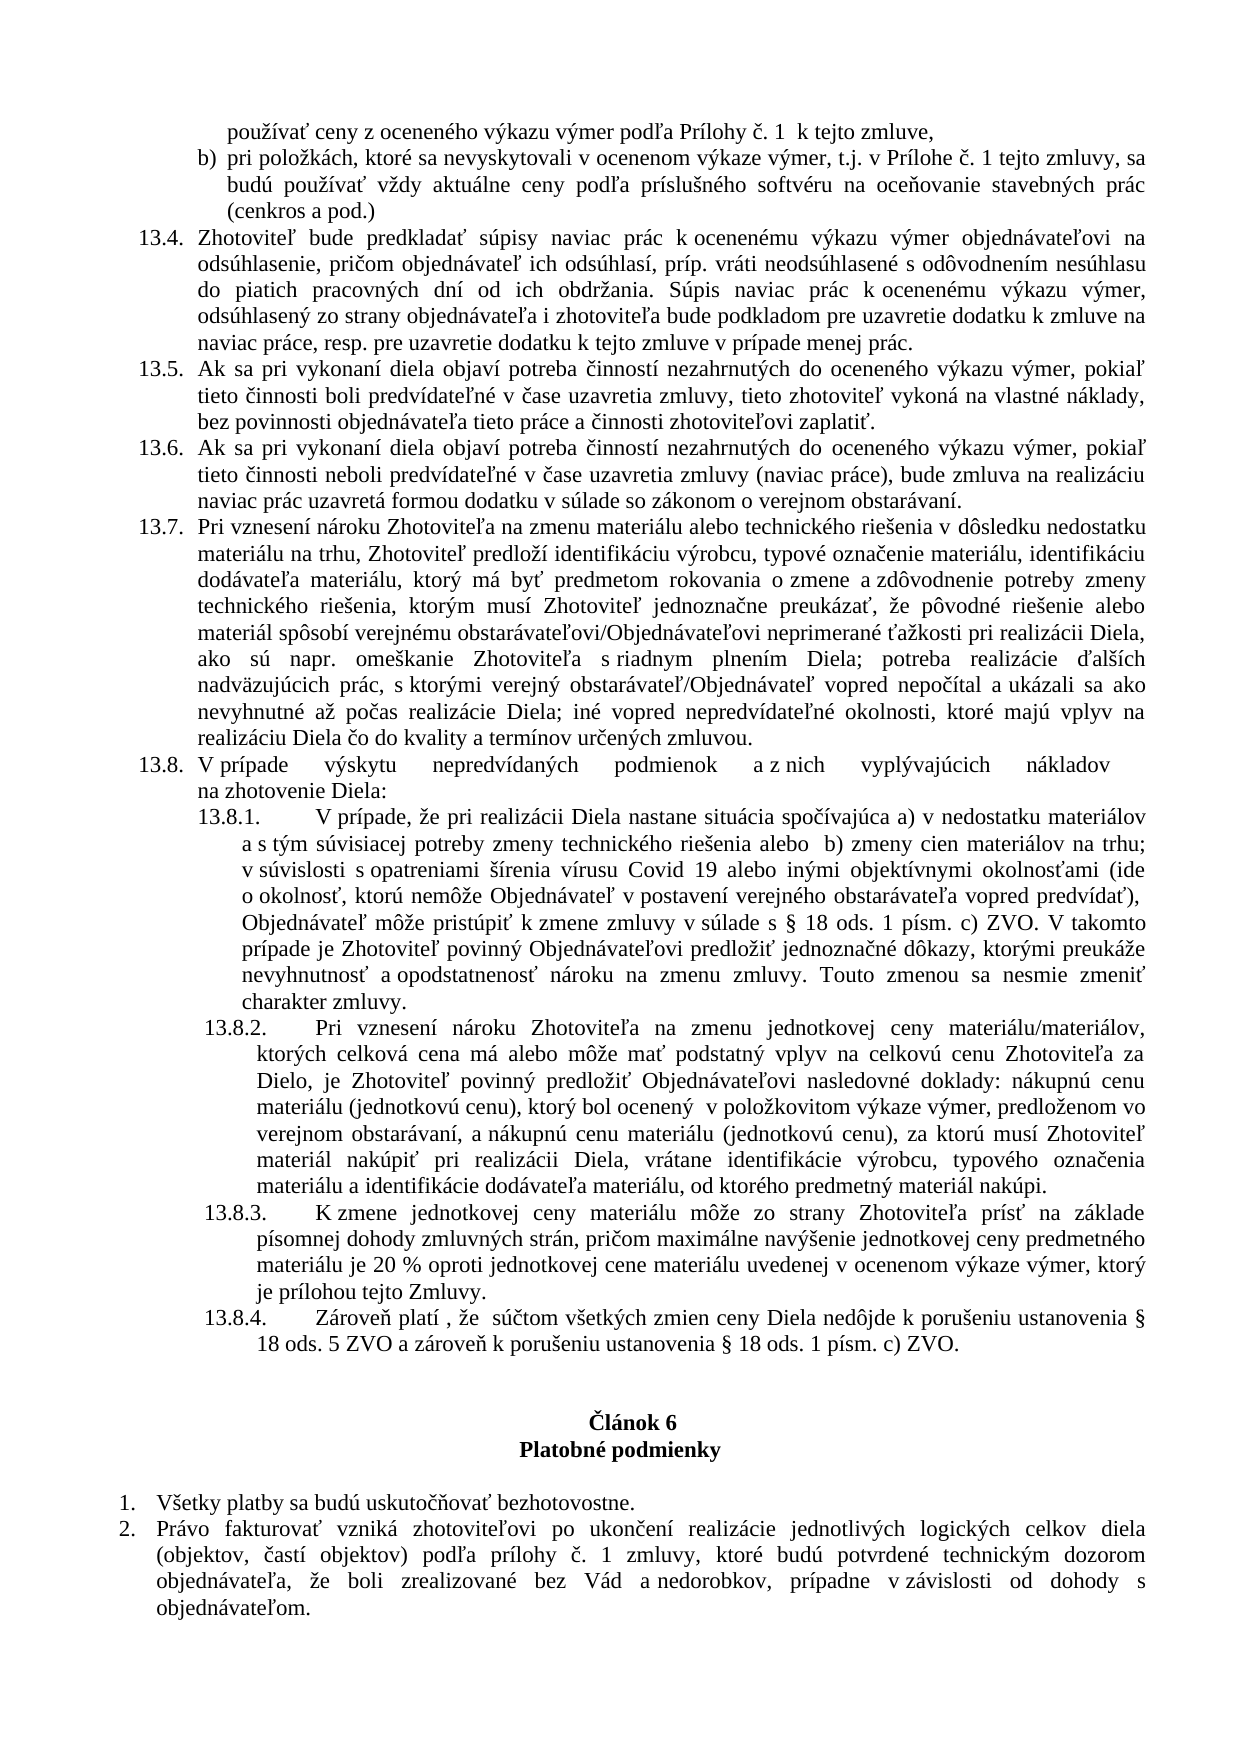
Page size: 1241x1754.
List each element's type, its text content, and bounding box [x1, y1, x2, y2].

list Zároveň platí , že súčtom všetkých zmien ceny Diela nedôjde k porušeniu ustanovenia § 18 ods. 5 ZVO a zároveň k porušeniu ustanovenia § 18 ods. 1 písm. c) ZVO. [204, 1304, 1146, 1357]
list Ak sa pri vykonaní diela objaví potreba činností nezahrnutých do oceneného výkazu výmer, pokiaľ tieto činnosti neboli predvídateľné v čase uzavretia zmluvy (naviac práce), bude zmluva na realizáciu naviac prác uzavretá formou dodatku v súlade so zákonom o verejnom obstarávaní. [138, 434, 1146, 513]
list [197, 118, 1146, 144]
list K zmene jednotkovej ceny materiálu môže zo strany Zhotoviteľa prísť na základe písomnej dohody zmluvných strán, pričom maximálne navýšenie jednotkovej ceny predmetného materiálu je 20 % oproti jednotkovej cene materiálu uvedenej v ocenenom výkaze výmer, ktorý je prílohou tejto Zmluvy. [204, 1199, 1146, 1304]
list V prípade výskytu nepredvídaných podmienok a z nich vyplývajúcich nákladov na zhotovenie Diela: [138, 751, 1146, 803]
list Pri vznesení nároku Zhotoviteľa na zmenu materiálu alebo technického riešenia v dôsledku nedostatku materiálu na trhu, Zhotoviteľ predloží identifikáciu výrobcu, typové označenie materiálu, identifikáciu dodávateľa materiálu, ktorý má byť predmetom rokovania o zmene a zdôvodnenie potreby zmeny technického riešenia, ktorým musí Zhotoviteľ jednoznačne preukázať, že pôvodné riešenie alebo materiál spôsobí verejnému obstarávateľovi/Objednávateľovi neprimerané ťažkosti pri realizácii Diela, ako sú napr. omeškanie Zhotoviteľa s riadnym plnením Diela; potreba realizácie ďalších nadväzujúcich prác, s ktorými verejný obstarávateľ/Objednávateľ vopred nepočítal a ukázali sa ako nevyhnutné až počas realizácie Diela; iné vopred nepredvídateľné okolnosti, ktoré majú vplyv na realizáciu Diela čo do kvality a termínov určených zmluvou. [138, 513, 1146, 751]
list Všetky platby sa budú uskutočňovať bezhotovostne. [119, 1488, 1146, 1515]
text Článok 6 [119, 1409, 1146, 1436]
list V prípade, že pri realizácii Diela nastane situácia spočívajúca a) v nedostatku materiálov a s tým súvisiacej potreby zmeny technického riešenia alebo b) zmeny cien materiálov na trhu; v súvislosti s opatreniami šírenia vírusu Covid 19 alebo inými objektívnymi okolnosťami (ide o okolnosť, ktorú nemôže Objednávateľ v postavení verejného obstarávateľa vopred predvídať), Objednávateľ môže pristúpiť k zmene zmluvy v súlade s § 18 ods. 1 písm. c) ZVO. V takomto prípade je Zhotoviteľ povinný Objednávateľovi predložiť jednoznačné dôkazy, ktorými preukáže nevyhnutnosť a opodstatnenosť nároku na zmenu zmluvy. Touto zmenou sa nesmie zmeniť charakter zmluvy. [197, 803, 1146, 1014]
list Ak sa pri vykonaní diela objaví potreba činností nezahrnutých do oceneného výkazu výmer, pokiaľ tieto činnosti boli predvídateľné v čase uzavretia zmluvy, tieto zhotoviteľ vykoná na vlastné náklady, bez povinnosti objednávateľa tieto práce a činnosti zhotoviteľovi zaplatiť. [138, 355, 1146, 434]
list pri položkách, ktoré sa nevyskytovali v ocenenom výkaze výmer, t.j. v Prílohe č. 1 tejto zmluvy, sa budú používať vždy aktuálne ceny podľa príslušného softvéru na oceňovanie stavebných prác (cenkros a pod.) [197, 144, 1146, 223]
list Právo fakturovať vzniká zhotoviteľovi po ukončení realizácie jednotlivých logických celkov diela (objektov, častí objektov) podľa prílohy č. 1 zmluvy, ktoré budú potvrdené technickým dozorom objednávateľa, že boli zrealizované bez Vád a nedorobkov, prípadne v závislosti od dohody s objednávateľom. [119, 1515, 1146, 1620]
list Zhotoviteľ bude predkladať súpisy naviac prác k ocenenému výkazu výmer objednávateľovi na odsúhlasenie, pričom objednávateľ ich odsúhlasí, príp. vráti neodsúhlasené s odôvodnením nesúhlasu do piatich pracovných dní od ich obdržania. Súpis naviac prác k ocenenému výkazu výmer, odsúhlasený zo strany objednávateľa i zhotoviteľa bude podkladom pre uzavretie dodatku k zmluve na naviac práce, resp. pre uzavretie dodatku k tejto zmluve v prípade menej prác. [138, 223, 1146, 355]
list Pri vznesení nároku Zhotoviteľa na zmenu jednotkovej ceny materiálu/materiálov, ktorých celková cena má alebo môže mať podstatný vplyv na celkovú cenu Zhotoviteľa za Dielo, je Zhotoviteľ povinný predložiť Objednávateľovi nasledovné doklady: nákupnú cenu materiálu (jednotkovú cenu), ktorý bol ocenený v položkovitom výkaze výmer, predloženom vo verejnom obstarávaní, a nákupnú cenu materiálu (jednotkovú cenu), za ktorú musí Zhotoviteľ materiál nakúpiť pri realizácii Diela, vrátane identifikácie výrobcu, typového označenia materiálu a identifikácie dodávateľa materiálu, od ktorého predmetný materiál nakúpi. [204, 1014, 1146, 1199]
text Platobné podmienky [94, 1436, 1146, 1462]
